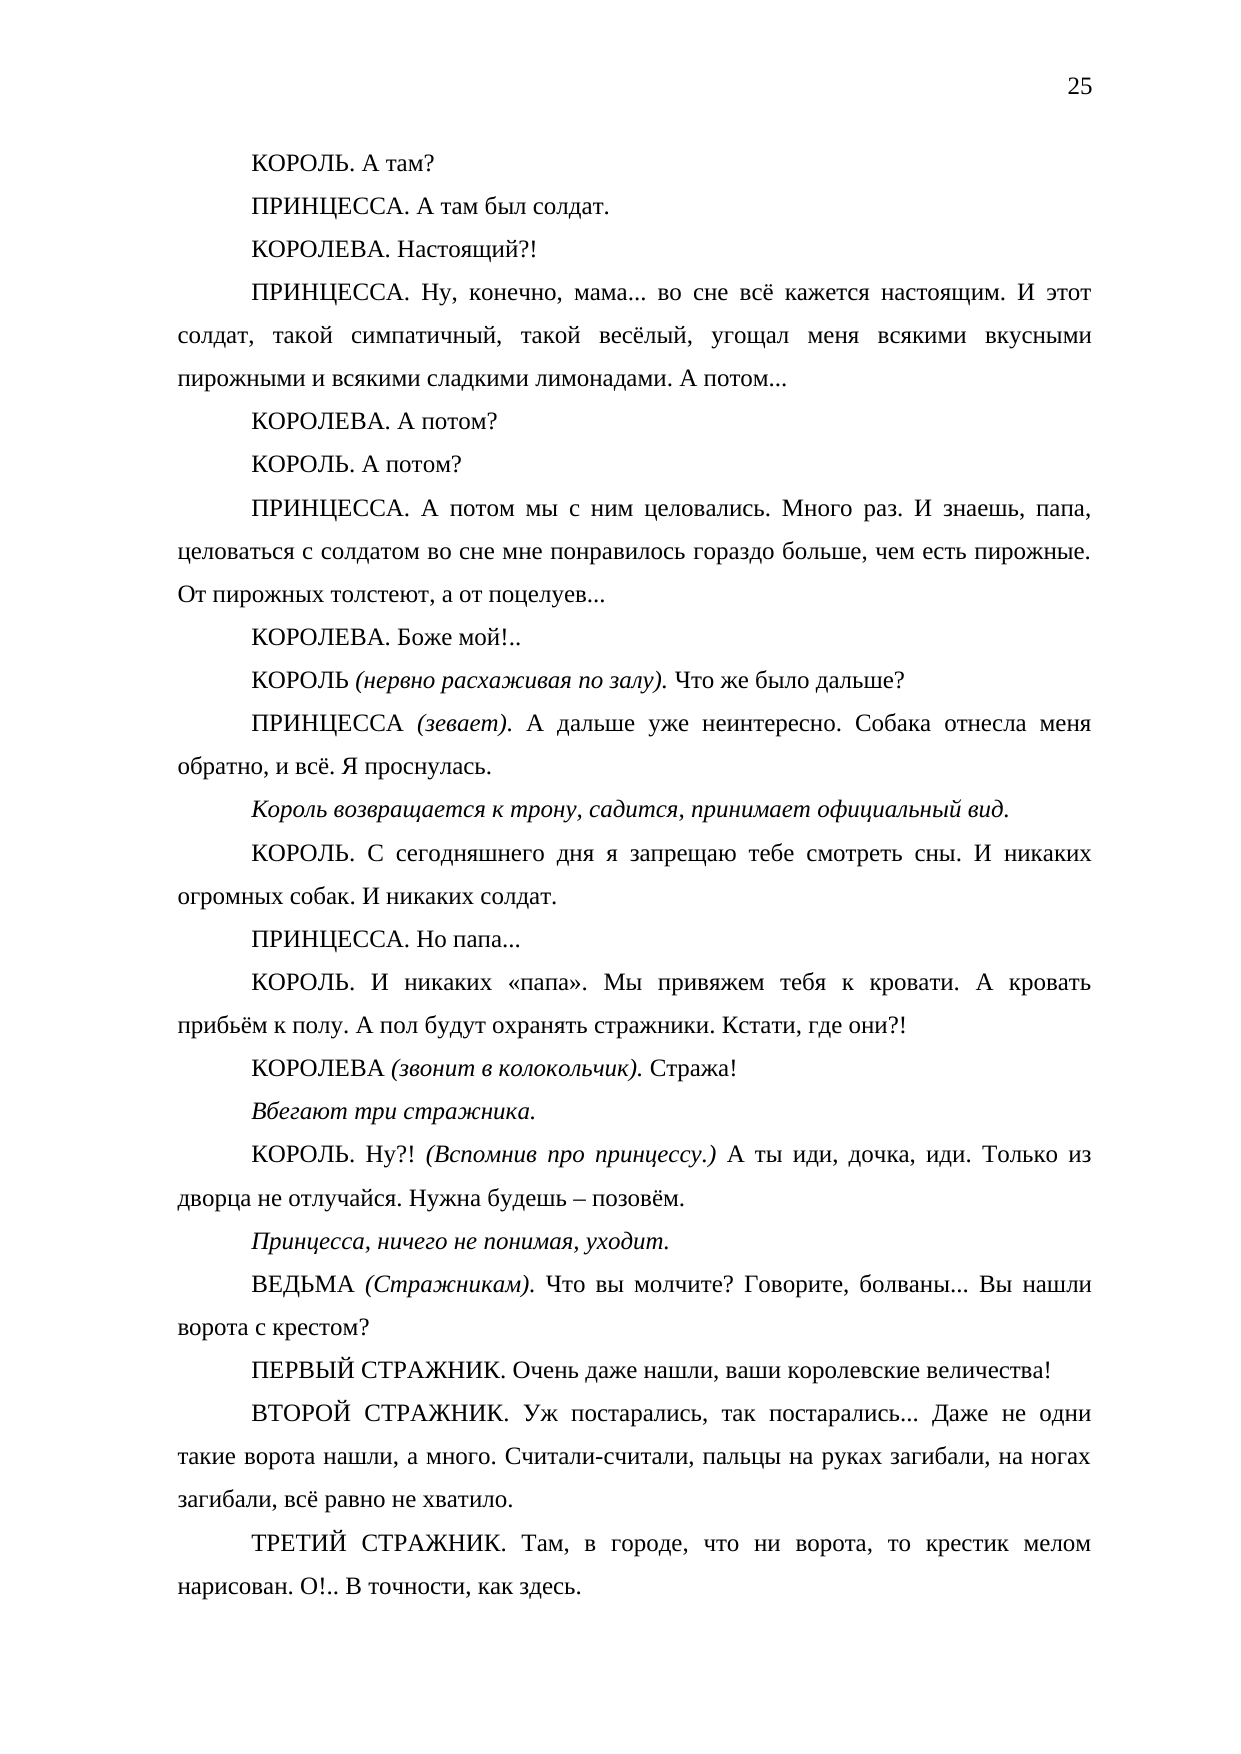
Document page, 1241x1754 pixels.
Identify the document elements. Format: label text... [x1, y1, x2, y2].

text ВЕДЬМА (Стражникам). Что вы молчите? Говорите, болваны... Вы нашли ворота с крестом? [177, 1269, 1092, 1341]
text КОРОЛЬ. А там? [177, 148, 1092, 176]
text ТРЕТИЙ СТРАЖНИК. Там, в городе, что ни ворота, то крестик мелом нарисован. О!.. В точности, как здесь. [177, 1528, 1092, 1599]
text ПРИНЦЕССА. Но папа... [177, 924, 1092, 953]
text ПРИНЦЕССА. А потом мы с ним целовались. Много раз. И знаешь, папа, целоваться с солдатом во сне мне понравилось гораздо больше, чем есть пирожные. От пирожных толстеют, а от поцелуев... [177, 493, 1092, 608]
text КОРОЛЬ. С сегодняшнего дня я запрещаю тебе смотреть сны. И никаких огромных собак. И никаких солдат. [177, 838, 1092, 909]
text КОРОЛЬ. А потом? [177, 449, 1092, 478]
text ПЕРВЫЙ СТРАЖНИК. Очень даже нашли, ваши королевские величества! [177, 1355, 1092, 1384]
text ПРИНЦЕССА (зевает). А дальше уже неинтересно. Собака отнесла меня обратно, и всё. Я проснулась. [177, 708, 1092, 780]
text Вбегают три стражника. [177, 1096, 1092, 1125]
text КОРОЛЕВА. Настоящий?! [177, 234, 1092, 263]
text КОРОЛЕВА. Боже мой!.. [177, 622, 1092, 651]
text КОРОЛЬ. Ну?! (Вспомнив про принцессу.) А ты иди, дочка, иди. Только из дворца не отлучайся. Нужна будешь – позовём. [177, 1139, 1092, 1211]
text ВТОРОЙ СТРАЖНИК. Уж постарались, так постарались... Даже не одни такие ворота нашли, а много. Считали-считали, пальцы на руках загибали, на ногах загибали, всё равно не хватило. [177, 1398, 1092, 1513]
text КОРОЛЕВА. А потом? [177, 406, 1092, 435]
text КОРОЛЕВА (звонит в колокольчик). Стража! [177, 1053, 1092, 1082]
text ПРИНЦЕССА. А там был солдат. [177, 191, 1092, 219]
text ПРИНЦЕССА. Ну, конечно, мама... во сне всё кажется настоящим. И этот солдат, такой симпатичный, такой весёлый, угощал меня всякими вкусными пирожными и всякими сладкими лимонадами. А потом... [177, 277, 1092, 392]
text Принцесса, ничего не понимая, уходит. [177, 1226, 1092, 1254]
text КОРОЛЬ (нервно расхаживая по залу). Что же было дальше? [177, 665, 1092, 694]
text Король возвращается к трону, садится, принимает официальный вид. [177, 794, 1092, 823]
text КОРОЛЬ. И никаких «папа». Мы привяжем тебя к кровати. А кровать прибьём к полу. А пол будут охранять стражники. Кстати, где они?! [177, 967, 1092, 1039]
